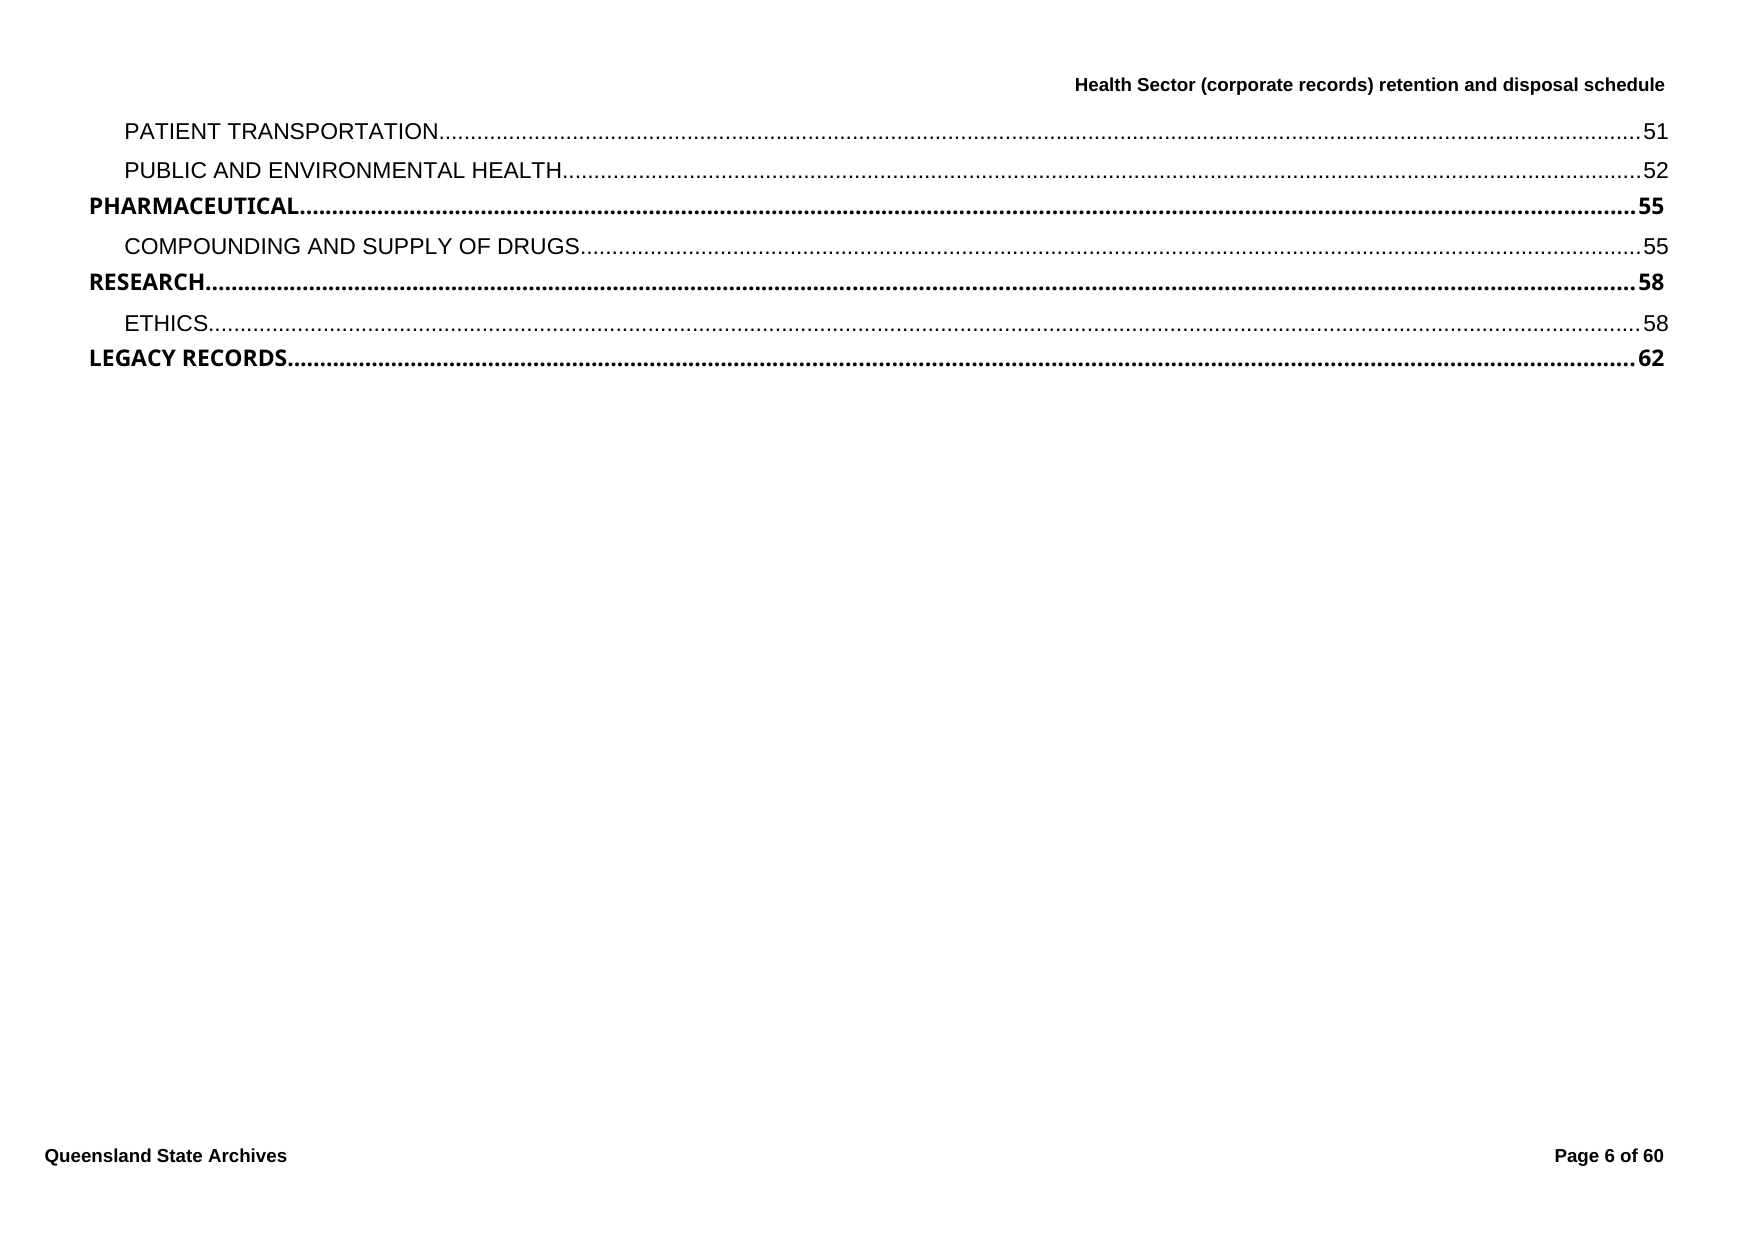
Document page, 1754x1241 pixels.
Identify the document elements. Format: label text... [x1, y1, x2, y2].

text Legacy Records 62 [89, 342, 1665, 373]
text Public and Environmental Health 52 [124, 157, 1665, 183]
text Pharmaceutical 55 [89, 189, 1665, 221]
text COMPOUNDING AND Supply of Drugs 55 [124, 233, 1665, 260]
text Patient Transportation 51 [124, 118, 1665, 144]
text ETHICS 58 [124, 310, 1665, 336]
text Research 58 [89, 266, 1665, 297]
